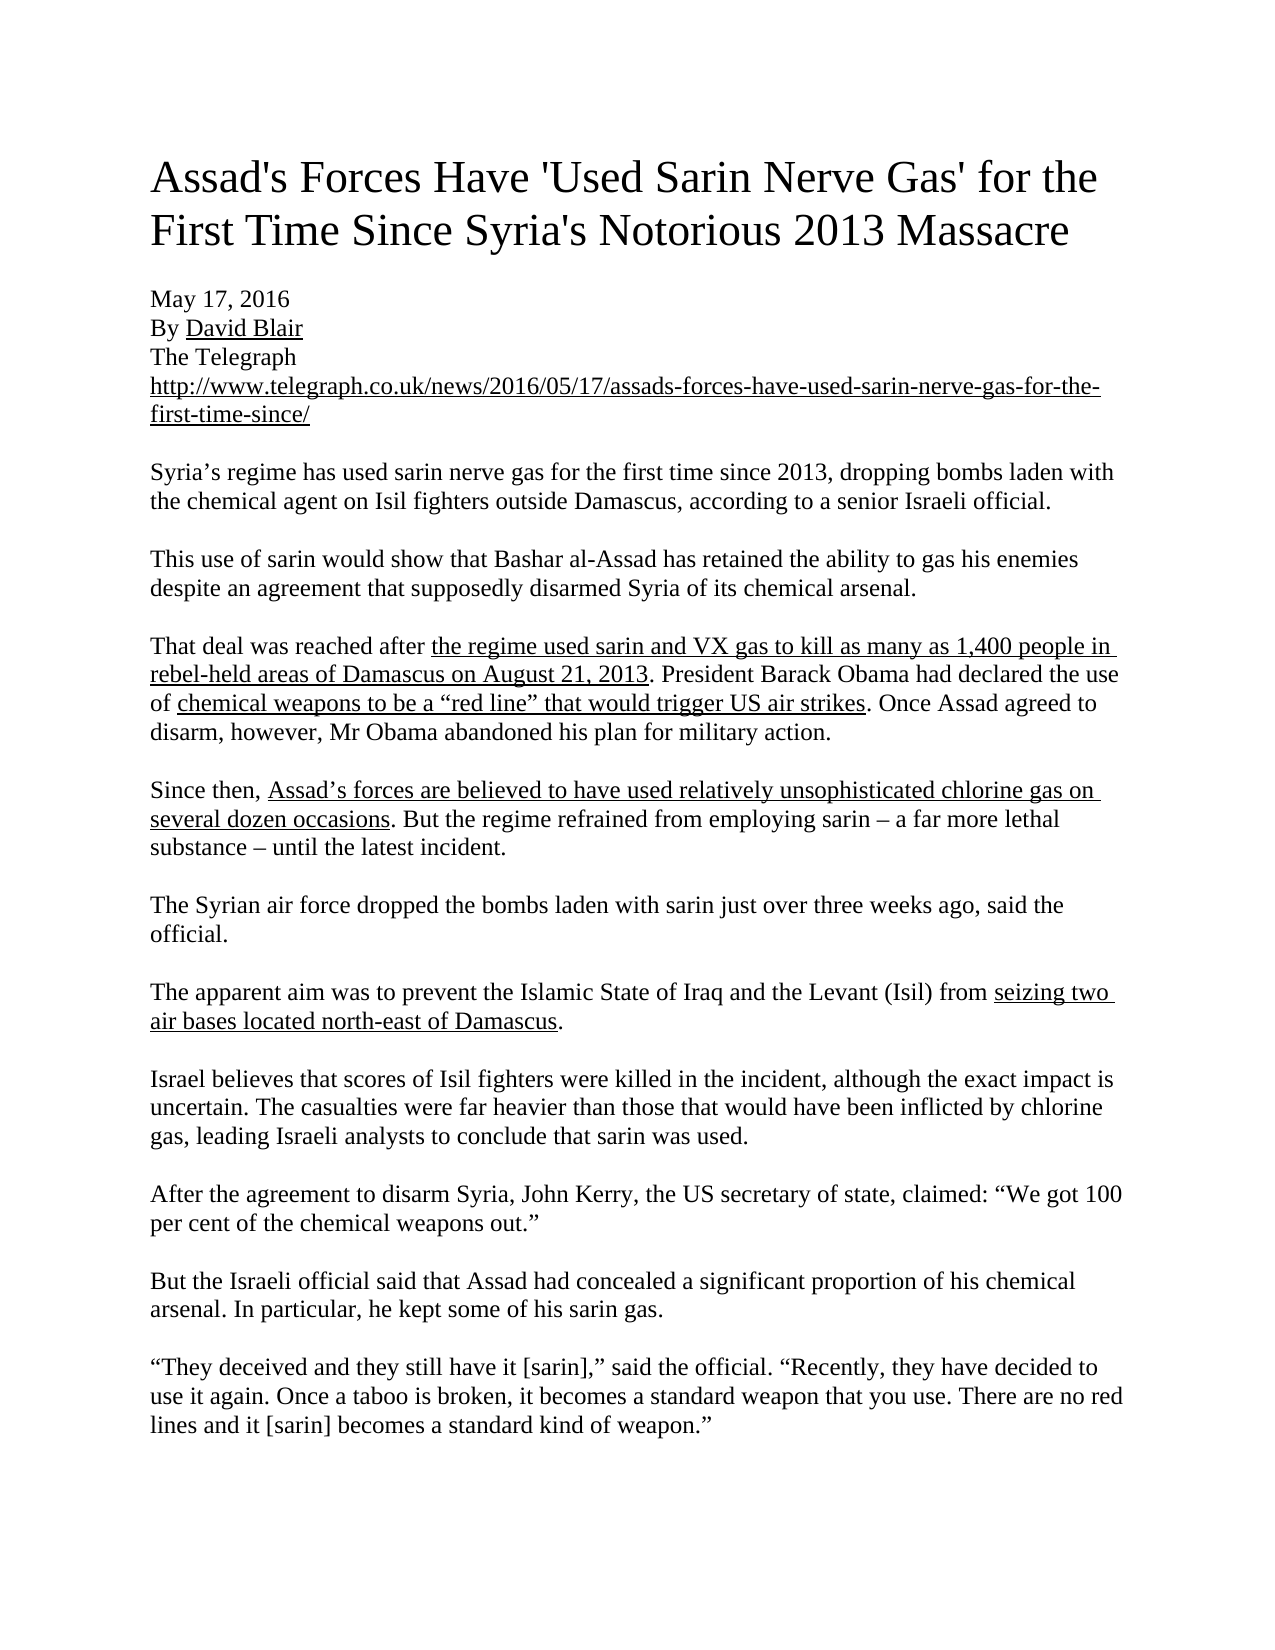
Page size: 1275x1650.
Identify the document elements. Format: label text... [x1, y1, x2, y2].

text But the Israeli official said that Assad had concealed a significant proportion of his chemical arsenal. In particular, he kept some of his sarin gas. [150, 1266, 1125, 1323]
text After the agreement to disarm Syria, John Kerry, the US secretary of state, claimed: “We got 100 per cent of the chemical weapons out.” [150, 1179, 1125, 1237]
text http://www.telegraph.co.uk/news/2016/05/17/assads-forces-have-used-sarin-nerve-gas-for-the-first-time-since/ [150, 371, 1125, 428]
text Since then, Assad’s forces are believed to have used relatively unsophisticated chlorine gas on several dozen occasions. But the regime refrained from employing sarin – a far more lethal substance – until the latest incident. [150, 775, 1125, 861]
text May 17, 2016 [150, 284, 1125, 313]
text Israel believes that scores of Isil fighters were killed in the incident, although the exact impact is uncertain. The casualties were far heavier than those that would have been inflicted by chlorine gas, leading Israeli analysts to conclude that sarin was used. [150, 1064, 1125, 1150]
text The Telegraph [150, 342, 1125, 371]
text Assad's Forces Have 'Used Sarin Nerve Gas' for the First Time Since Syria's Notorious 2013 Massacre [150, 150, 1125, 255]
text The Syrian air force dropped the bombs laden with sarin just over three weeks ago, said the official. [150, 890, 1125, 948]
text Syria’s regime has used sarin nerve gas for the first time since 2013, dropping bombs laden with the chemical agent on Isil fighters outside Damascus, according to a senior Israeli official. [150, 457, 1125, 515]
text “They deceived and they still have it [sarin],” said the official. “Recently, they have decided to use it again. Once a taboo is broken, it becomes a standard weapon that you use. There are no red lines and it [sarin] becomes a standard kind of weapon.” [150, 1352, 1125, 1439]
text This use of sarin would show that Bashar al-Assad has retained the ability to gas his enemies despite an agreement that supposedly disarmed Syria of its chemical arsenal. [150, 544, 1125, 602]
text The apparent aim was to prevent the Islamic State of Iraq and the Levant (Isil) from seizing two air bases located north-east of Damascus. [150, 977, 1125, 1034]
text By David Blair [150, 313, 1125, 342]
text That deal was reached after the regime used sarin and VX gas to kill as many as 1,400 people in rebel-held areas of Damascus on August 21, 2013. President Barack Obama had declared the use of chemical weapons to be a “red line” that would trigger US air strikes. Once Assad agreed to disarm, however, Mr Obama abandoned his plan for military action. [150, 631, 1125, 746]
